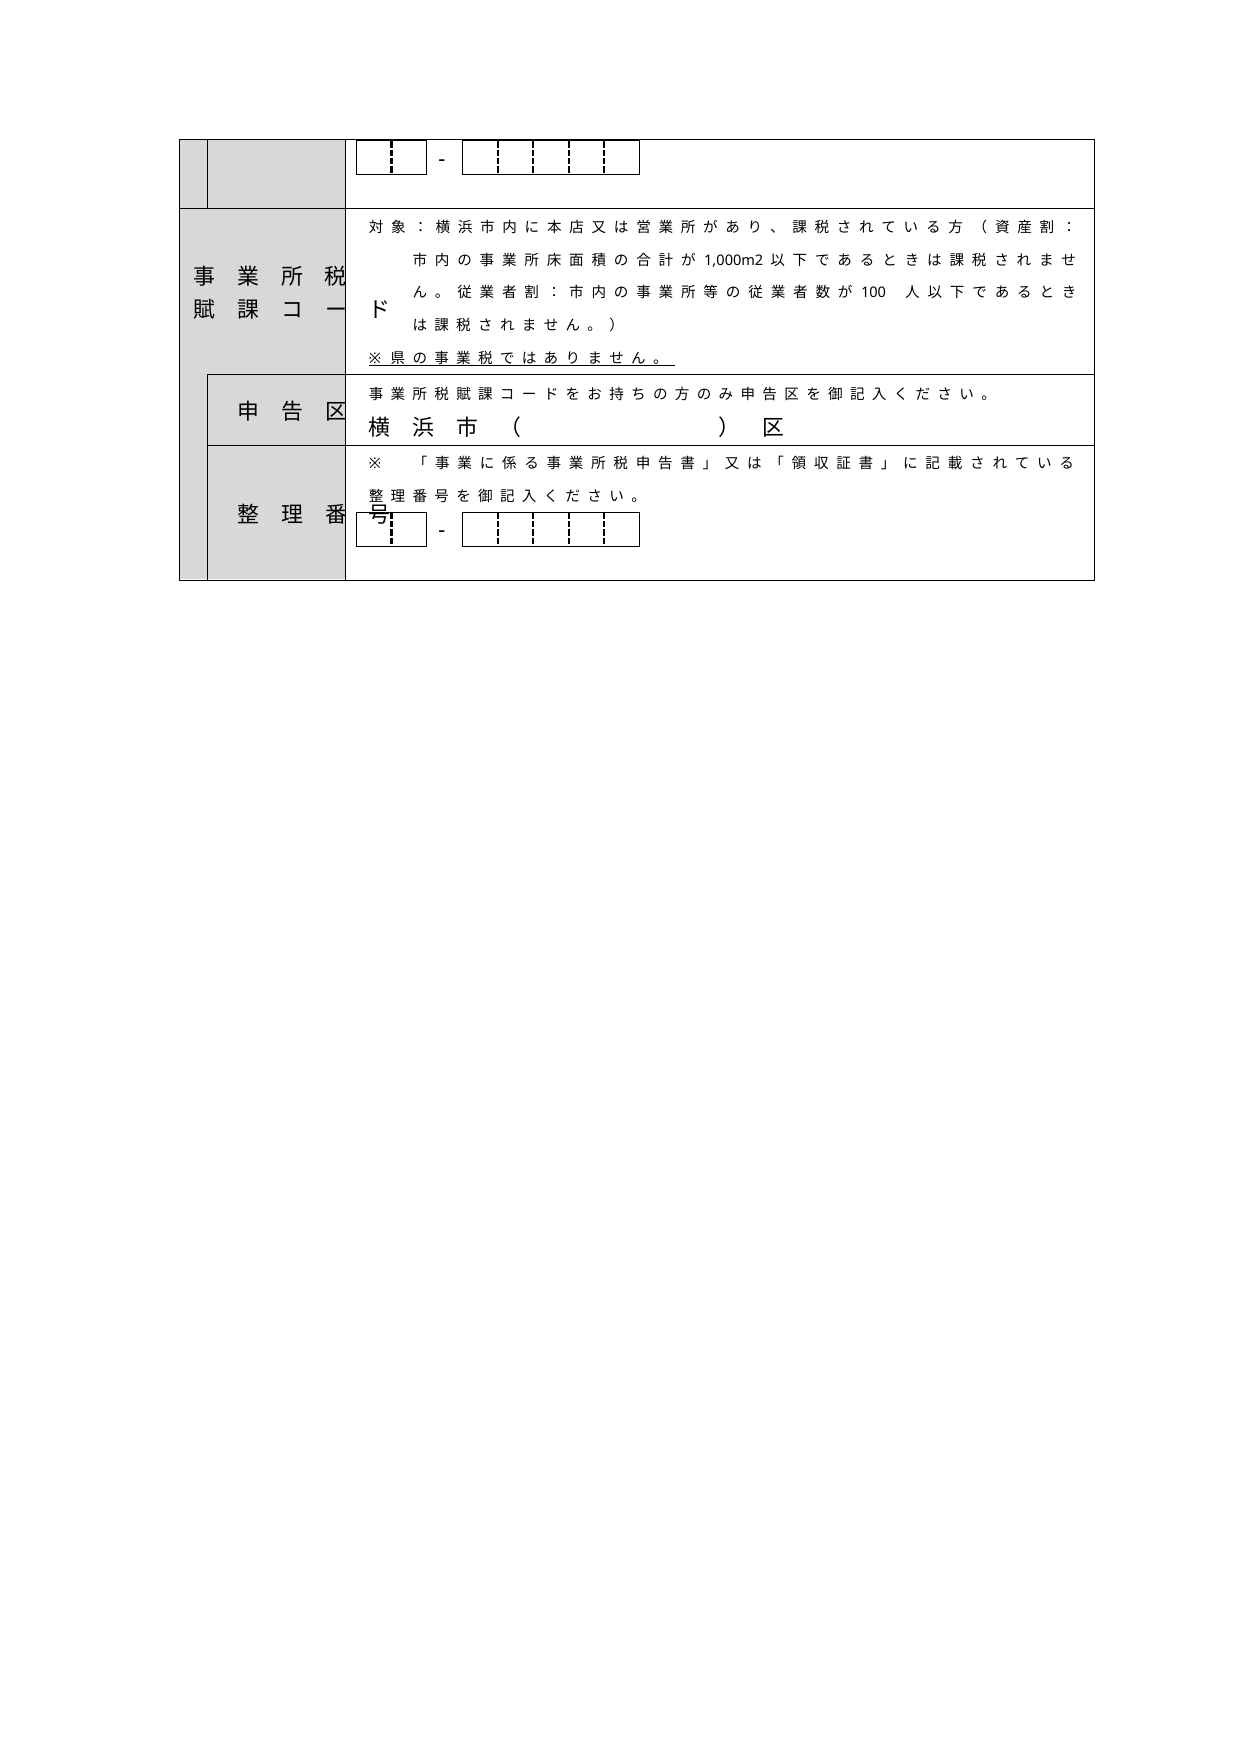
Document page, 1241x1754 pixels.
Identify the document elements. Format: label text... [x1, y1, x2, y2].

table_cell 事業所税 賦課コード [180, 209, 345, 374]
table_cell [180, 374, 207, 579]
table_cell 整理番号 [208, 446, 345, 579]
table_cell 事業所税賦課コードをお持ちの方のみ申告区を御記入ください。 横浜市（ ）区 [346, 375, 1094, 445]
table_cell 管理番号 [208, 140, 345, 208]
table_cell ※「事業に係る事業所税申告書」又は「領収証書」に記載されている整理番号を御記入ください。 [346, 446, 1094, 579]
table_cell 申告区 [208, 375, 345, 445]
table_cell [346, 140, 1094, 208]
table_cell 対象：横浜市内に本店又は営業所があり、課税されている方（資産割：市内の事業所床面積の合計が1,000m2以下であるときは課税されません。従業者割：市内の事業所等の従業者数が100人以下であるときは課税されません。） ※県の事業税ではありません。 [346, 209, 1094, 374]
